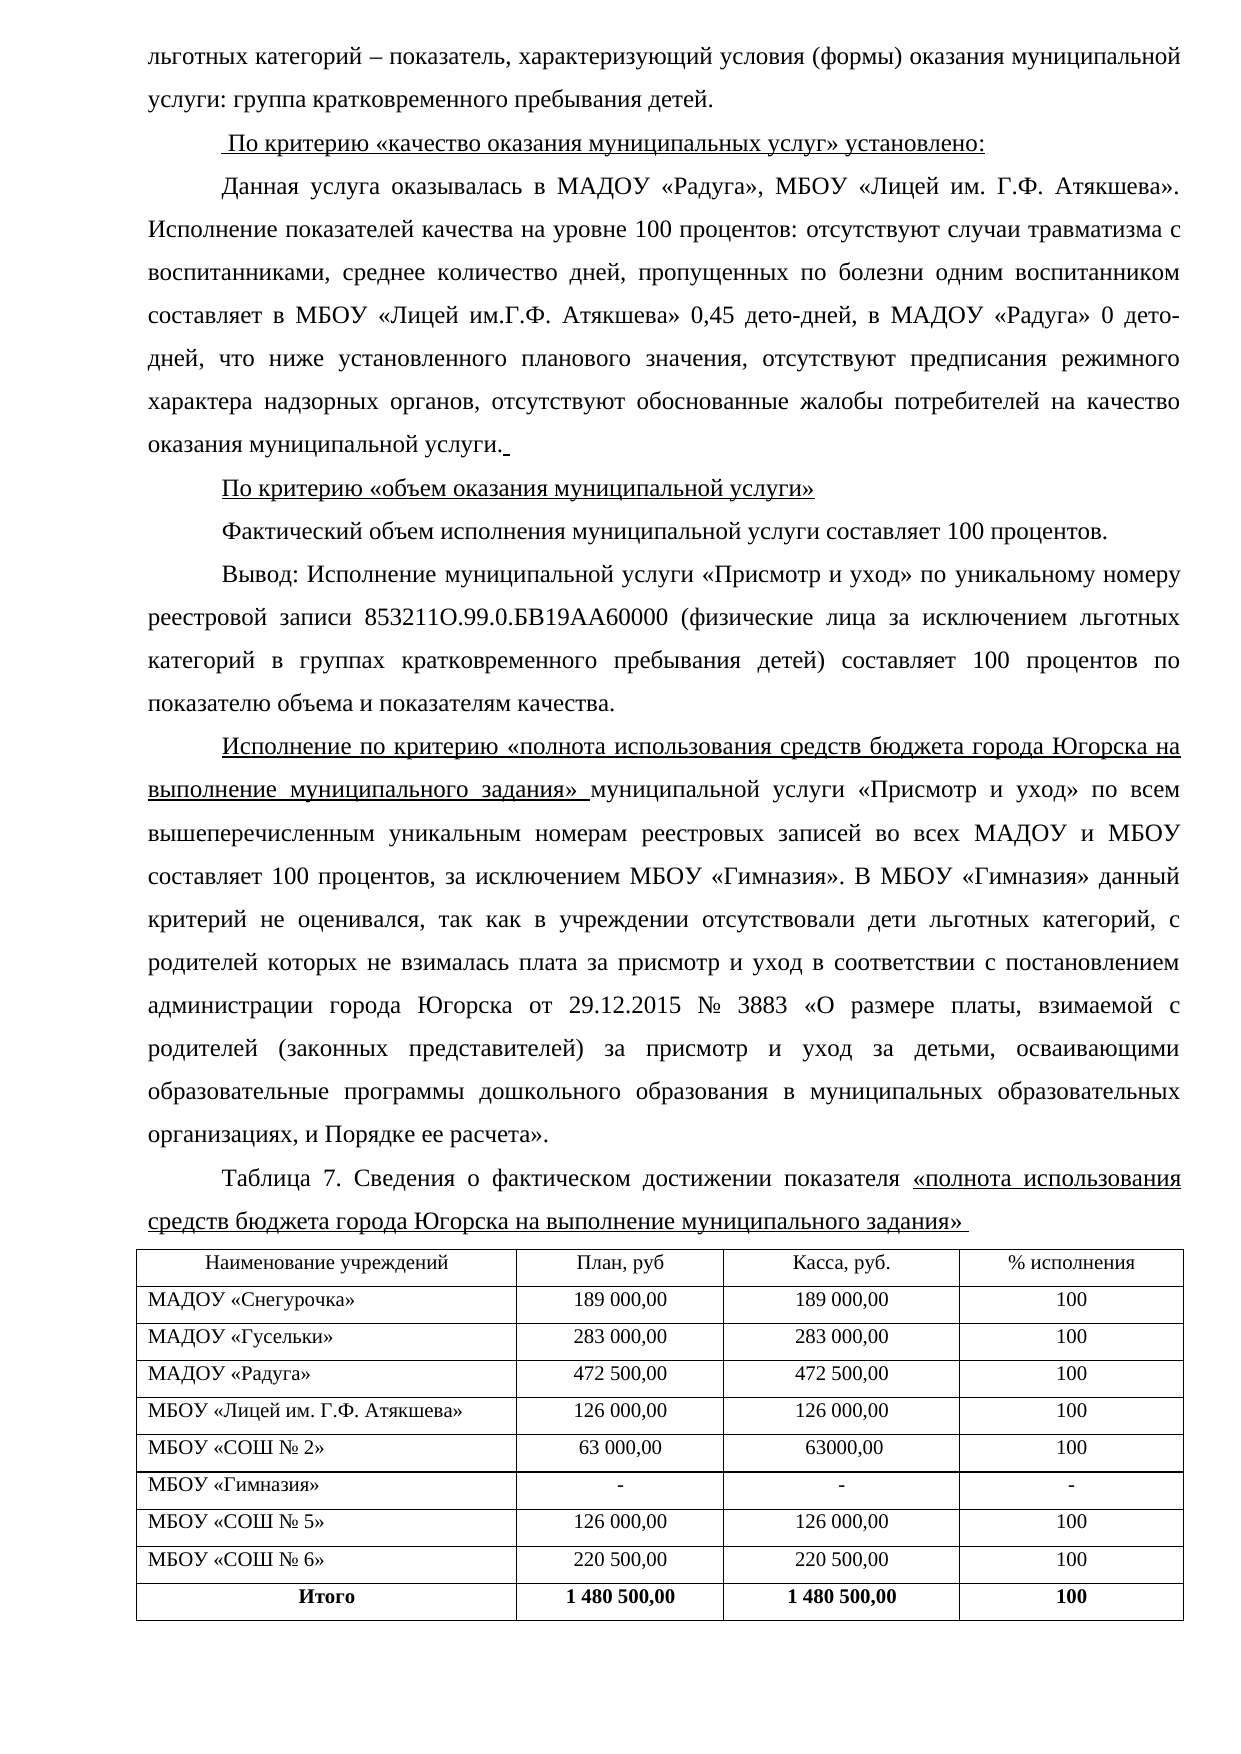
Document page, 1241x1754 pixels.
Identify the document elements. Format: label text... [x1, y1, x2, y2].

table_header Касса, руб. [724, 1250, 959, 1286]
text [148, 41, 1181, 113]
table_cell 126 000,00 [724, 1398, 959, 1434]
table_cell 100 [960, 1510, 1183, 1546]
table_cell 220 500,00 [517, 1547, 723, 1583]
table_cell 1 480 500,00 [724, 1584, 959, 1620]
table_cell 100 [960, 1547, 1183, 1583]
table_cell 126 000,00 [724, 1510, 959, 1546]
table_cell МБОУ «СОШ № 2» [137, 1435, 516, 1471]
table_cell 100 [960, 1435, 1183, 1471]
table_cell МАДОУ «Гусельки» [137, 1324, 516, 1360]
table_cell 472 500,00 [517, 1361, 723, 1397]
text Фактический объем исполнения муниципальной услуги составляет 100 процентов. [148, 516, 1181, 544]
text Таблица 7. Сведения о фактическом достижении показателя «полнота использования средств бюджета города Югорска на выполнение муниципального задания» [148, 1163, 1181, 1234]
table_cell 100 [960, 1584, 1183, 1620]
table_header Наименование учреждений [137, 1250, 516, 1286]
table_header План, руб [517, 1250, 723, 1286]
table_cell МАДОУ «Снегурочка» [137, 1287, 516, 1323]
table_cell Итого [137, 1584, 516, 1620]
table_cell МБОУ «Лицей им. Г.Ф. Атякшева» [137, 1398, 516, 1434]
text По критерию «качество оказания муниципальных услуг» установлено: [148, 128, 1181, 156]
table_cell 100 [960, 1324, 1183, 1360]
table_cell 126 000,00 [517, 1510, 723, 1546]
text Вывод: Исполнение муниципальной услуги «Присмотр и уход» по уникальному номеру реестровой записи 853211О.99.0.БВ19АА60000 (физические лица за исключением льготных категорий в группах кратковременного пребывания детей) составляет 100 процентов по показателю объема и показателям качества. [148, 559, 1181, 717]
table_cell - [960, 1473, 1183, 1508]
table_header % исполнения [960, 1250, 1183, 1286]
table_cell МАДОУ «Радуга» [137, 1361, 516, 1397]
text По критерию «объем оказания муниципальной услуги» [148, 473, 1181, 501]
table_cell МБОУ «Гимназия» [137, 1473, 516, 1508]
table_cell 63 000,00 [517, 1435, 723, 1471]
table_cell - [517, 1473, 723, 1508]
table_cell - [724, 1473, 959, 1508]
table_cell 1 480 500,00 [517, 1584, 723, 1620]
table_cell 100 [960, 1361, 1183, 1397]
text Исполнение по критерию «полнота использования средств бюджета города Югорска на выполнение муниципального задания» муниципальной услуги «Присмотр и уход» по всем вышеперечисленным уникальным номерам реестровых записей во всех МАДОУ и МБОУ составляет 100 процентов, за исключением МБОУ «Гимназия». В МБОУ «Гимназия» данный критерий не оценивался, так как в учреждении отсутствовали дети льготных категорий, с родителей которых не взималась плата за присмотр и уход в соответствии с постановлением администрации города Югорска от 29.12.2015 № 3883 «О размере платы, взимаемой с родителей (законных представителей) за присмотр и уход за детьми, осваивающими образовательные программы дошкольного образования в муниципальных образовательных организациях, и Порядке ее расчета». [148, 731, 1181, 1148]
table_cell МБОУ «СОШ № 6» [137, 1547, 516, 1583]
text Данная услуга оказывалась в МАДОУ «Радуга», МБОУ «Лицей им. Г.Ф. Атякшева». Исполнение показателей качества на уровне 100 процентов: отсутствуют случаи травматизма с воспитанниками, среднее количество дней, пропущенных по болезни одним воспитанником составляет в МБОУ «Лицей им.Г.Ф. Атякшева» 0,45 дето-дней, в МАДОУ «Радуга» 0 дето-дней, что ниже установленного планового значения, отсутствуют предписания режимного характера надзорных органов, отсутствуют обоснованные жалобы потребителей на качество оказания муниципальной услуги. [148, 171, 1181, 458]
table_cell 100 [960, 1398, 1183, 1434]
table_cell 189 000,00 [724, 1287, 959, 1323]
table_cell 472 500,00 [724, 1361, 959, 1397]
table_cell 283 000,00 [724, 1324, 959, 1360]
table_cell 126 000,00 [517, 1398, 723, 1434]
table_cell 220 500,00 [724, 1547, 959, 1583]
table_cell 100 [960, 1287, 1183, 1323]
table_cell 189 000,00 [517, 1287, 723, 1323]
table_cell МБОУ «СОШ № 5» [137, 1510, 516, 1546]
table_cell 283 000,00 [517, 1324, 723, 1360]
table_cell 63000,00 [724, 1435, 959, 1471]
